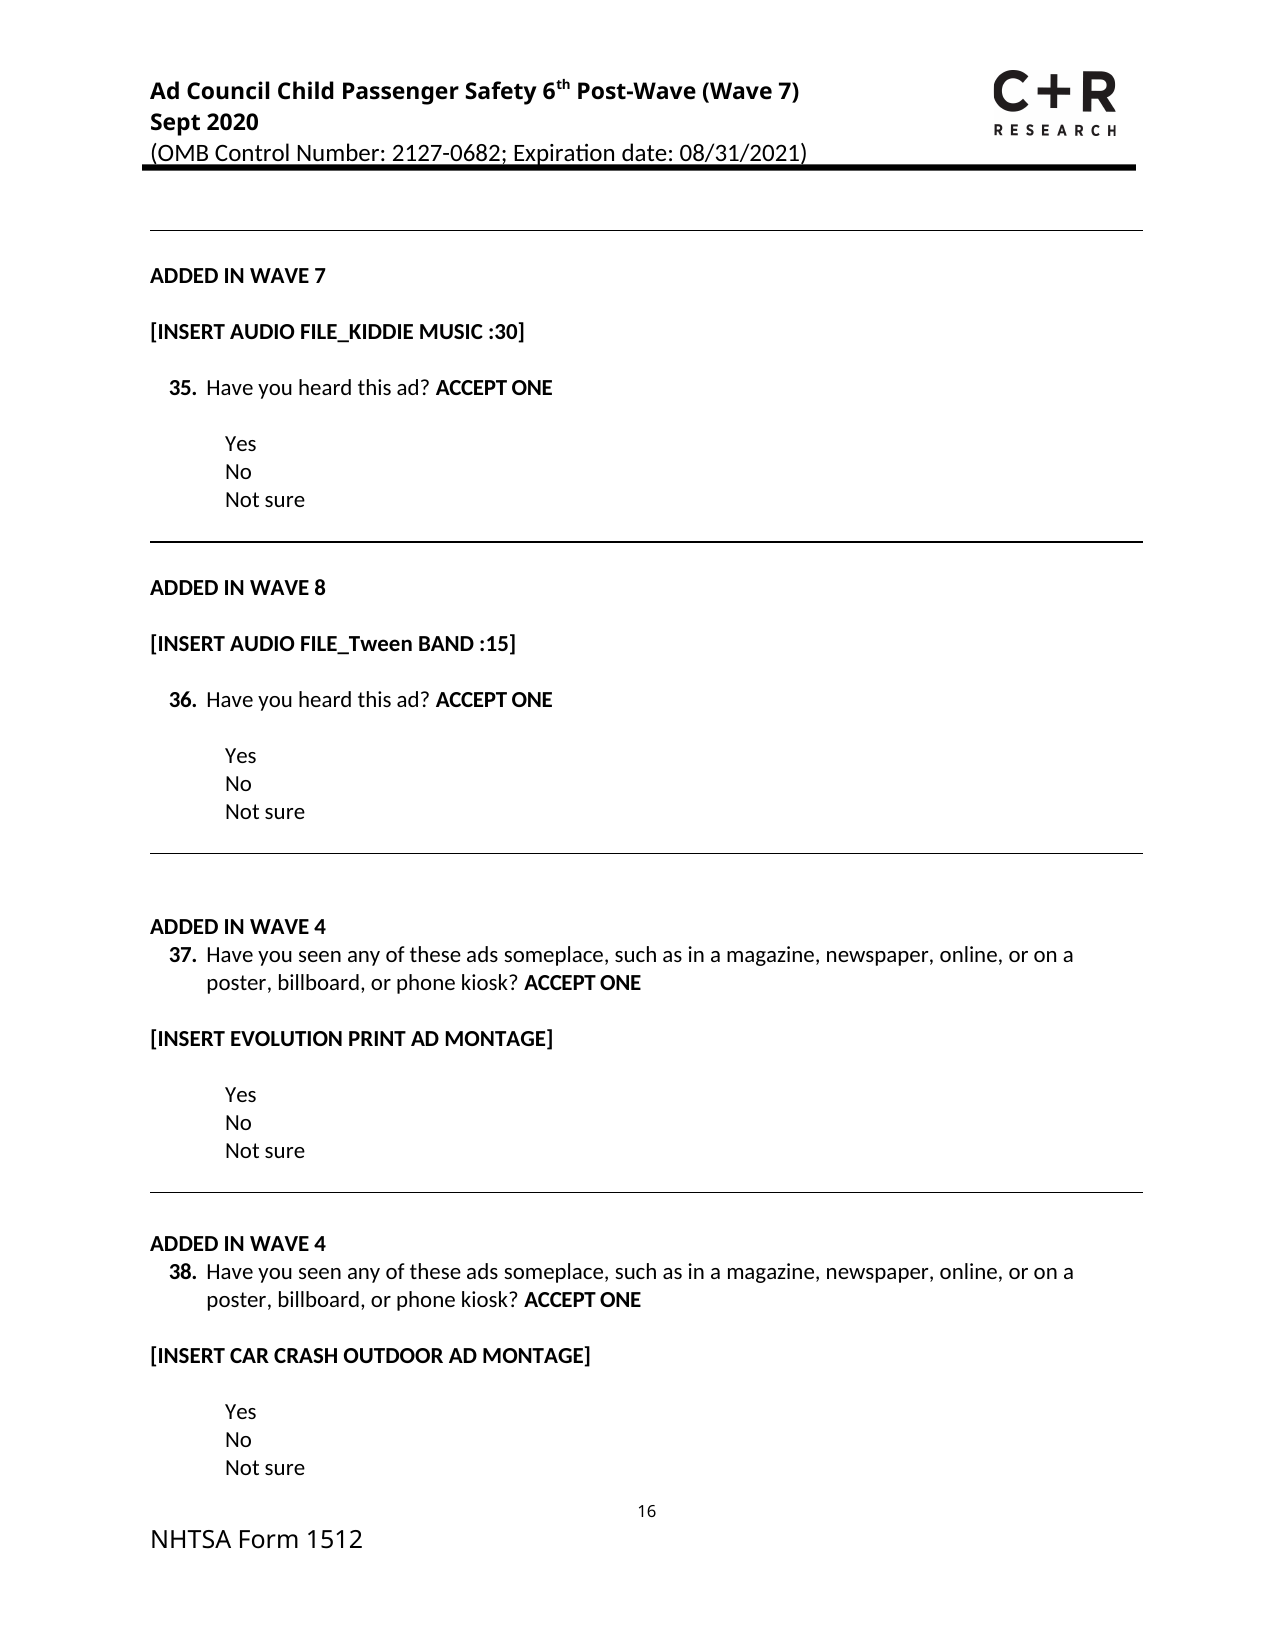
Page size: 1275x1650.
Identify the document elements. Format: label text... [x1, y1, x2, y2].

text Yes [206, 741, 1143, 769]
text [INSERT AUDIO FILE_Tween BAND :15] [150, 629, 1143, 657]
text ADDED IN WAVE 4 [150, 912, 1143, 940]
list Have you seen any of these ads someplace, such as in a magazine, newspaper, online, or on a poster, billboard, or phone kiosk? ACCEPT ONE [169, 940, 1143, 996]
list Have you heard this ad? ACCEPT ONE [169, 685, 1143, 713]
text Yes [225, 1397, 1143, 1426]
text No [225, 1426, 1143, 1453]
text ADDED IN WAVE 8 [150, 573, 1143, 601]
list Have you heard this ad? ACCEPT ONE [169, 373, 1143, 401]
text [INSERT AUDIO FILE_KIDDIE MUSIC :30] [150, 317, 1143, 345]
text Not sure [206, 797, 1143, 825]
text [INSERT CAR CRASH OUTDOOR AD MONTAGE] [150, 1341, 1143, 1369]
text ADDED IN WAVE 7 [150, 261, 1143, 289]
text Not sure [206, 1136, 1143, 1164]
text Yes [206, 1080, 1143, 1108]
text No [206, 769, 1143, 797]
text No [206, 1108, 1143, 1136]
text No [206, 457, 1143, 485]
text Not sure [206, 485, 1143, 513]
text ADDED IN WAVE 4 [150, 1229, 1143, 1257]
text Not sure [225, 1453, 1143, 1482]
list Have you seen any of these ads someplace, such as in a magazine, newspaper, online, or on a poster, billboard, or phone kiosk? ACCEPT ONE [169, 1257, 1143, 1313]
picture [993, 70, 1116, 136]
text Yes [206, 429, 1143, 457]
text [INSERT EVOLUTION PRINT AD MONTAGE] [150, 1024, 1143, 1052]
